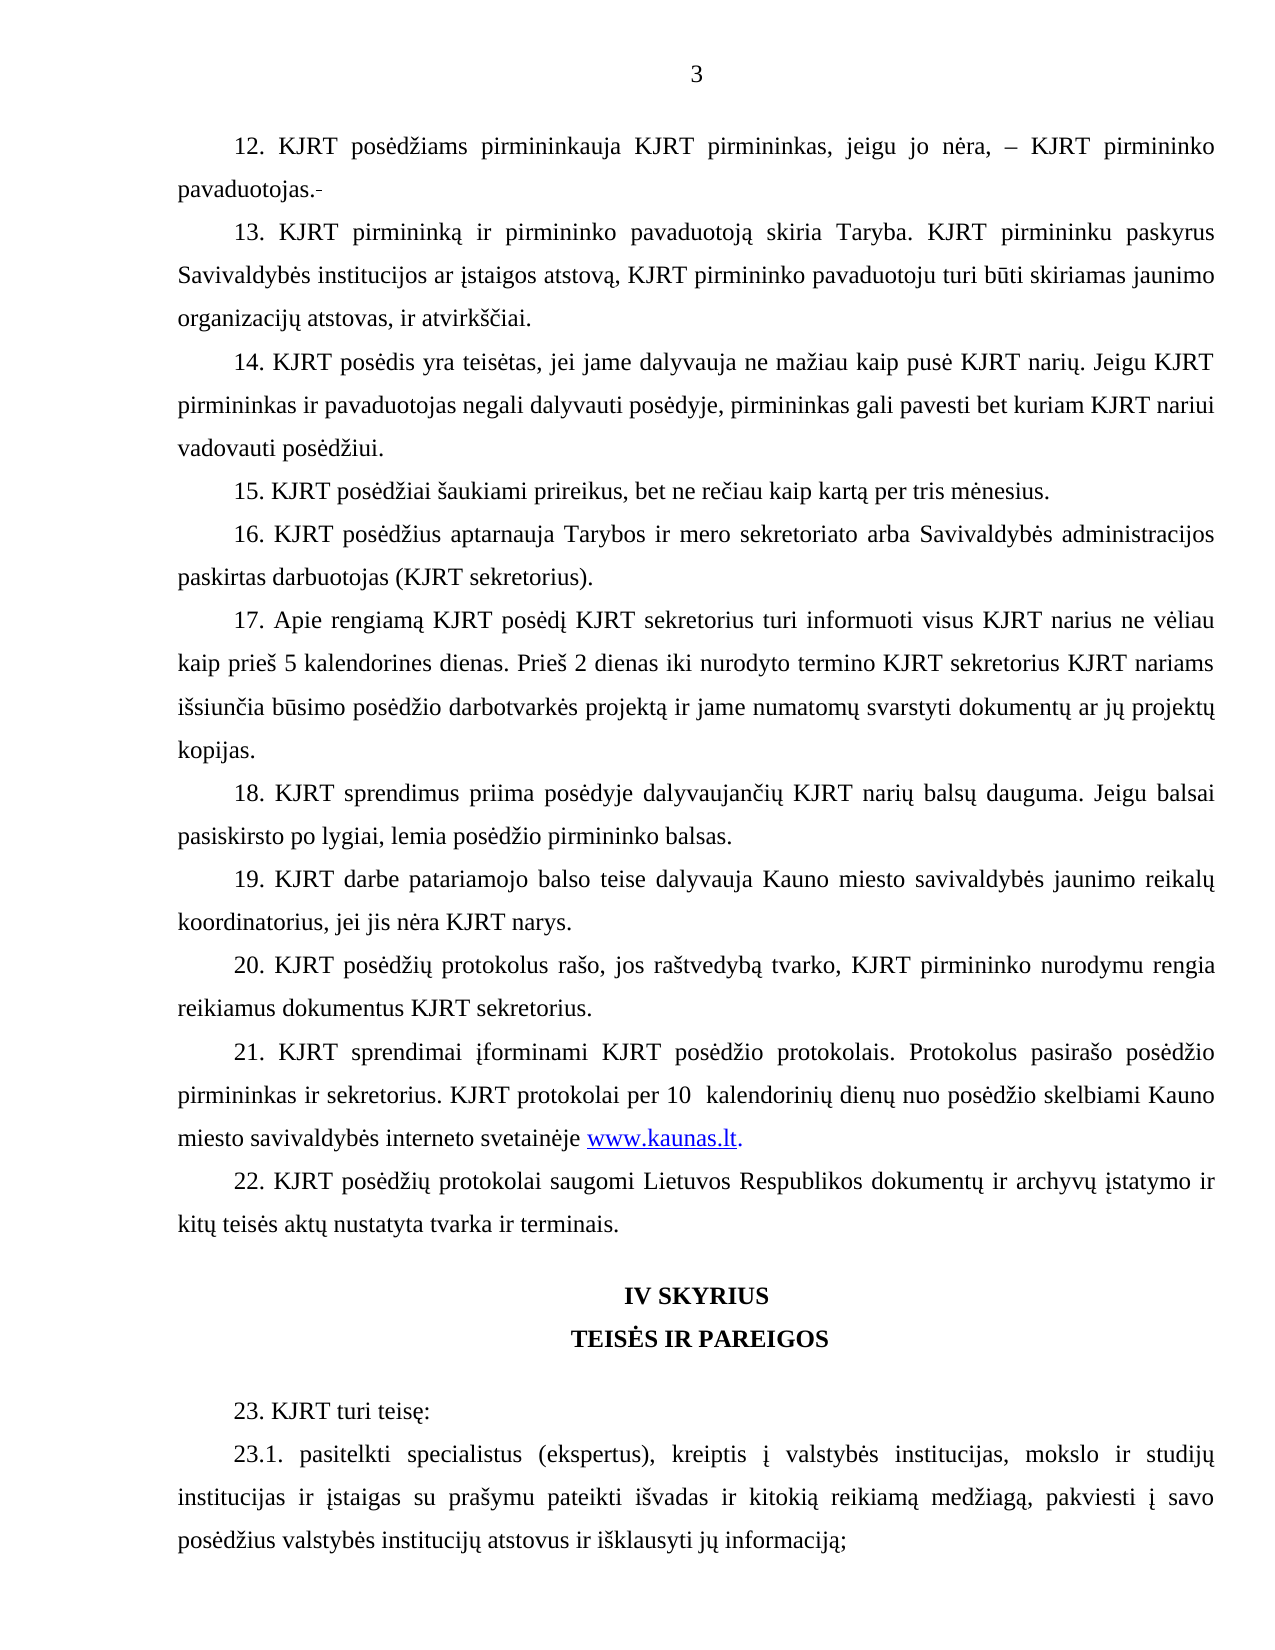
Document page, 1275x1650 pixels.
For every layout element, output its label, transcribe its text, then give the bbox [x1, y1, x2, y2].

text TEISĖS IR PAREIGOS [177, 1324, 1216, 1353]
text 17. Apie rengiamą KJRT posėdį KJRT sekretorius turi informuoti visus KJRT narius ne vėliau kaip prieš 5 kalendorines dienas. Prieš 2 dienas iki nurodyto termino KJRT sekretorius KJRT nariams išsiunčia būsimo posėdžio darbotvarkės projektą ir jame numatomų svarstyti dokumentų ar jų projektų kopijas. [177, 605, 1216, 763]
text 18. KJRT sprendimus priima posėdyje dalyvaujančių KJRT narių balsų dauguma. Jeigu balsai pasiskirsto po lygiai, lemia posėdžio pirmininko balsas. [177, 778, 1216, 850]
text 13. KJRT pirmininką ir pirmininko pavaduotoją skiria Taryba. KJRT pirmininku paskyrus Savivaldybės institucijos ar įstaigos atstovą, KJRT pirmininko pavaduotoju turi būti skiriamas jaunimo organizacijų atstovas, ir atvirkščiai. [177, 217, 1216, 332]
text 23.1. pasitelkti specialistus (ekspertus), kreiptis į valstybės institucijas, mokslo ir studijų institucijas ir įstaigas su prašymu pateikti išvadas ir kitokią reikiamą medžiagą, pakviesti į savo posėdžius valstybės institucijų atstovus ir išklausyti jų informaciją; [177, 1439, 1216, 1554]
text 21. KJRT sprendimai įforminami KJRT posėdžio protokolais. Protokolus pasirašo posėdžio pirmininkas ir sekretorius. KJRT protokolai per 10 kalendorinių dienų nuo posėdžio skelbiami Kauno miesto savivaldybės interneto svetainėje www.kaunas.lt. [177, 1037, 1216, 1152]
text 19. KJRT darbe patariamojo balso teise dalyvauja Kauno miesto savivaldybės jaunimo reikalų koordinatorius, jei jis nėra KJRT narys. [177, 864, 1216, 936]
text 23. KJRT turi teisę: [177, 1396, 1216, 1425]
text 20. KJRT posėdžių protokolus rašo, jos raštvedybą tvarko, KJRT pirmininko nurodymu rengia reikiamus dokumentus KJRT sekretorius. [177, 950, 1216, 1022]
text 14. KJRT posėdis yra teisėtas, jei jame dalyvauja ne mažiau kaip pusė KJRT narių. Jeigu KJRT pirmininkas ir pavaduotojas negali dalyvauti posėdyje, pirmininkas gali pavesti bet kuriam KJRT nariui vadovauti posėdžiui. [177, 347, 1216, 462]
text 22. KJRT posėdžių protokolai saugomi Lietuvos Respublikos dokumentų ir archyvų įstatymo ir kitų teisės aktų nustatyta tvarka ir terminais. [177, 1166, 1216, 1238]
text 15. KJRT posėdžiai šaukiami prireikus, bet ne rečiau kaip kartą per tris mėnesius. [177, 476, 1216, 505]
text 12. KJRT posėdžiams pirmininkauja KJRT pirmininkas, jeigu jo nėra, – KJRT pirmininko pavaduotojas. [177, 131, 1216, 203]
text 16. KJRT posėdžius aptarnauja Tarybos ir mero sekretoriato arba Savivaldybės administracijos paskirtas darbuotojas (KJRT sekretorius). [177, 519, 1216, 591]
text IV SKYRIUS [177, 1281, 1216, 1310]
